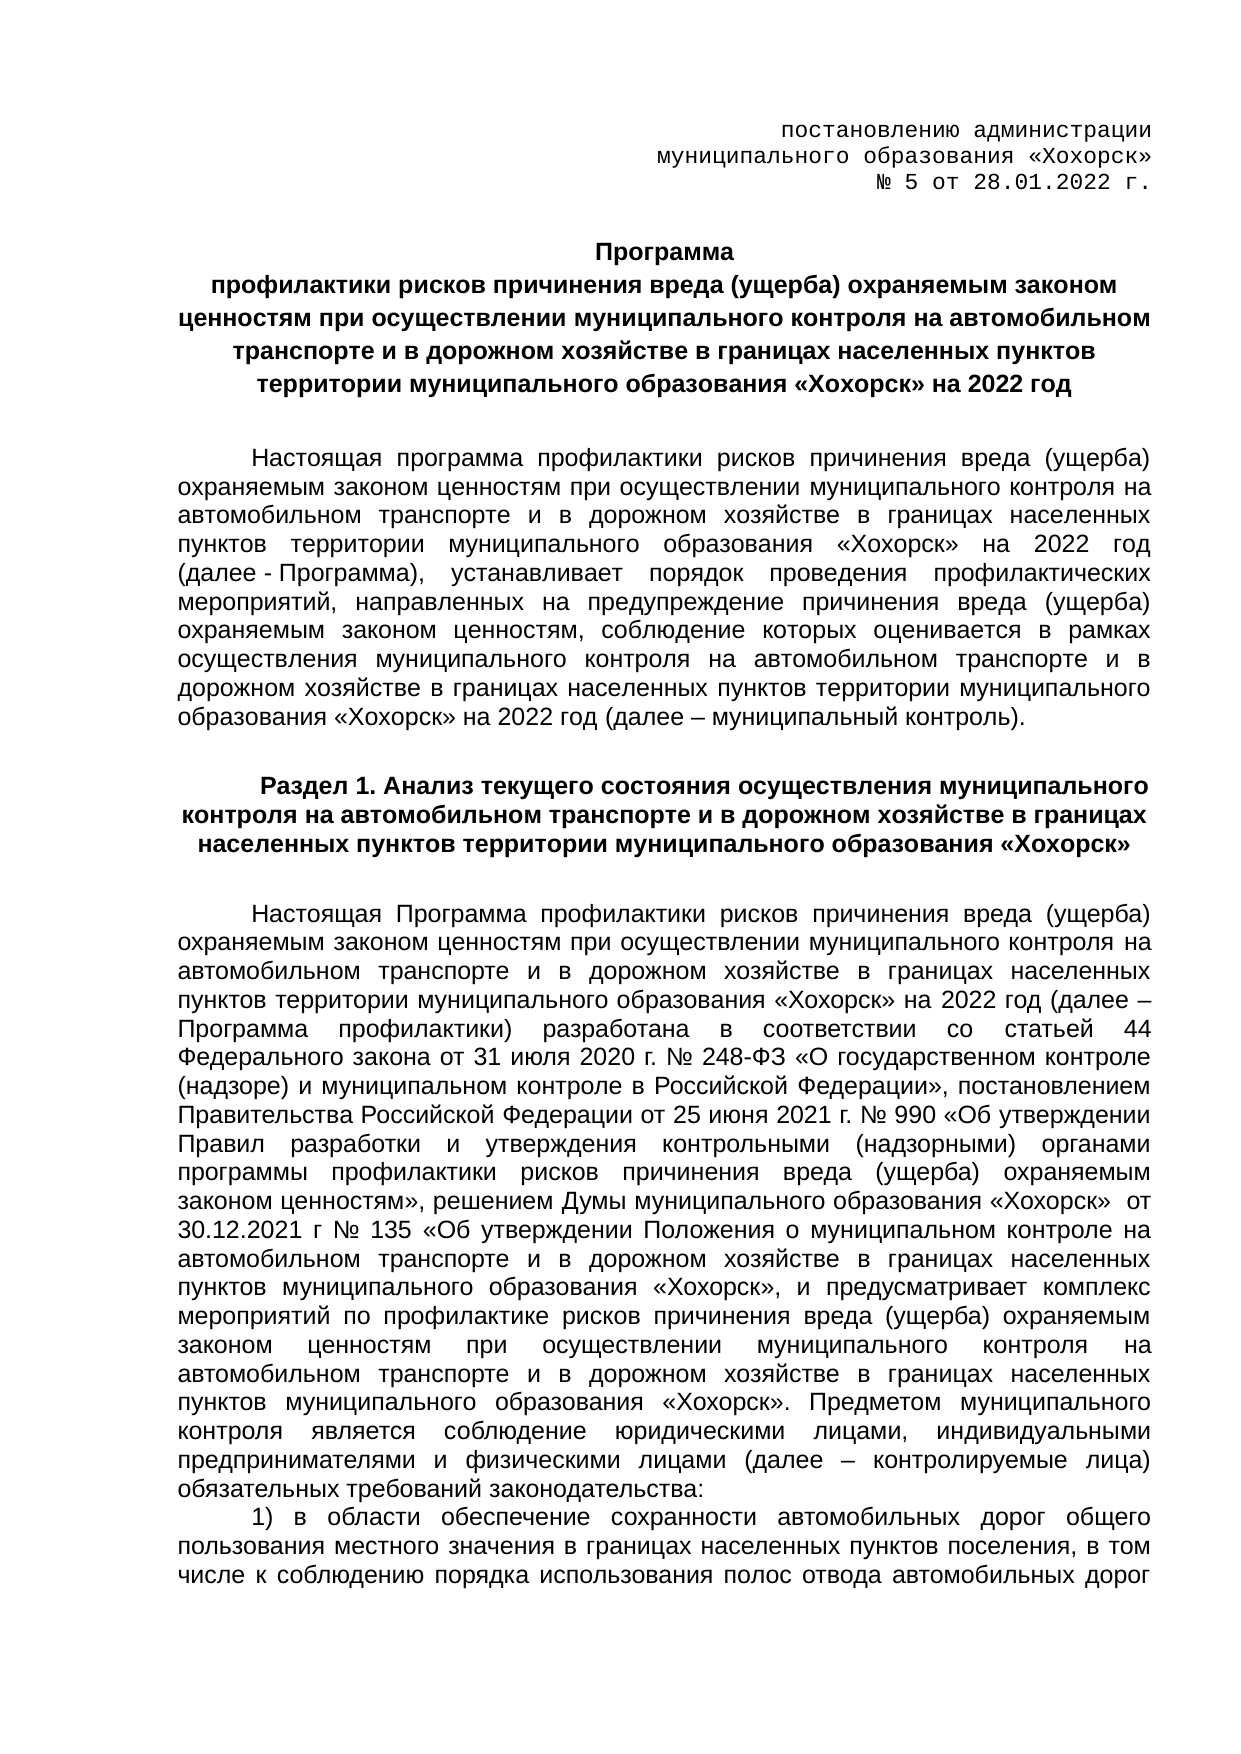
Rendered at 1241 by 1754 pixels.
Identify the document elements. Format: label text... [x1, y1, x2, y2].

text Программа [177, 237, 1152, 266]
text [177, 1502, 1152, 1588]
text № 5 от 28.01.2022 г. [635, 170, 1152, 196]
text Настоящая Программа профилактики рисков причинения вреда (ущерба) охраняемым законом ценностям при осуществлении муниципального контроля на автомобильном транспорте и в дорожном хозяйстве в границах населенных пунктов территории муниципального образования «Хохорск» на 2022 год (далее – Программа профилактики) разработана в соответствии со статьей 44 Федерального закона от 31 июля 2020 г. № 248-ФЗ «О государственном контроле (надзоре) и муниципальном контроле в Российской Федерации», постановлением Правительства Российской Федерации от 25 июня 2021 г. № 990 «Об утверждении Правил разработки и утверждения контрольными (надзорными) органами программы профилактики рисков причинения вреда (ущерба) охраняемым законом ценностям», решением Думы муниципального образования «Хохорск» от 30.12.2021 г № 135 «Об утверждении Положения о муниципальном контроле на автомобильном транспорте и в дорожном хозяйстве в границах населенных пунктов муниципального образования «Хохорск», и предусматривает комплекс мероприятий по профилактике рисков причинения вреда (ущерба) охраняемым законом ценностям при осуществлении муниципального контроля на автомобильном транспорте и в дорожном хозяйстве в границах населенных пунктов муниципального образования «Хохорск». Предметом муниципального контроля является соблюдение юридическими лицами, индивидуальными предпринимателями и физическими лицами (далее – контролируемые лица) обязательных требований законодательства: [177, 898, 1152, 1502]
text постановлению администрации муниципального образования «Хохорск» [635, 118, 1152, 170]
text Раздел 1. Анализ текущего состояния осуществления муниципального контроля на автомобильном транспорте и в дорожном хозяйстве в границах населенных пунктов территории муниципального образования «Хохорск» [177, 771, 1152, 858]
text Настоящая программа профилактики рисков причинения вреда (ущерба) охраняемым законом ценностям при осуществлении муниципального контроля на автомобильном транспорте и в дорожном хозяйстве в границах населенных пунктов территории муниципального образования «Хохорск» на 2022 год (далее - Программа), устанавливает порядок проведения профилактических мероприятий, направленных на предупреждение причинения вреда (ущерба) охраняемым законом ценностям, соблюдение которых оценивается в рамках осуществления муниципального контроля на автомобильном транспорте и в дорожном хозяйстве в границах населенных пунктов территории муниципального образования «Хохорск» на 2022 год (далее – муниципальный контроль). [177, 443, 1152, 730]
text профилактики рисков причинения вреда (ущерба) охраняемым законом ценностям при осуществлении муниципального контроля на автомобильном транспорте и в дорожном хозяйстве в границах населенных пунктов территории муниципального образования «Хохорск» на 2022 год [177, 270, 1152, 398]
